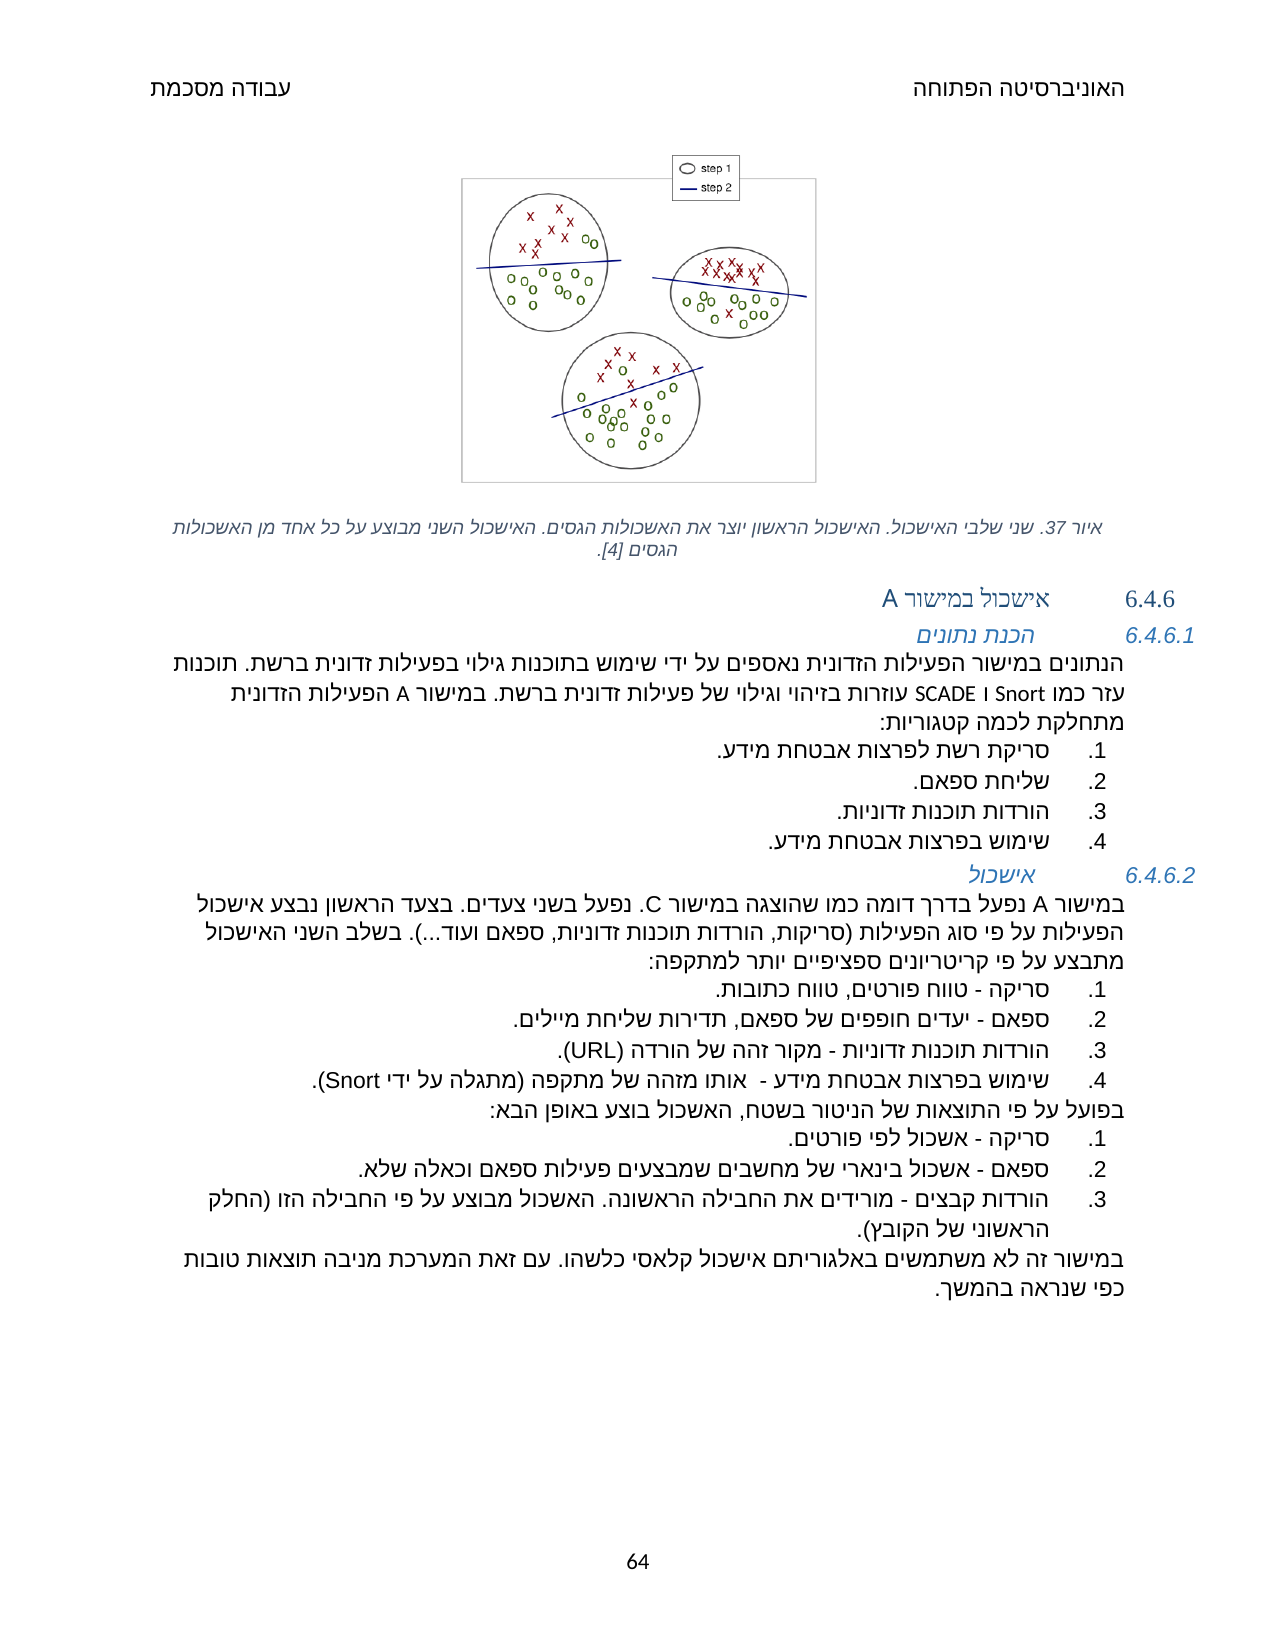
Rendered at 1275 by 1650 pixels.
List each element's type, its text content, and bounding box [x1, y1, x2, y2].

text הנתונים במישור הפעילות הזדונית נאספים על ידי שימוש בתוכנות גילוי בפעילות זדונית ברשת. תוכנות עזר כמו Snort ו SCADE עוזרות בזיהוי וגילוי של פעילות זדונית ברשת. במישור A הפעילות הזדונית מתחלקת לכמה קטגוריות: [150, 650, 1125, 735]
list סריקה - טווח פורטים, טווח כתובות. [150, 976, 1087, 1002]
list הורדות תוכנות זדוניות. [150, 798, 1087, 824]
list סריקה - אשכול לפי פורטים. [150, 1125, 1087, 1152]
text במישור זה לא משתמשים באלגוריתם אישכול קלאסי כלשהו. עם זאת המערכת מניבה תוצאות טובות כפי שנראה בהמשך. [150, 1246, 1125, 1301]
list ספאם - אשכול בינארי של מחשבים שמבצעים פעילות ספאם וכאלה שלא. [150, 1156, 1087, 1182]
list הורדות קבצים - מורידים את החבילה הראשונה. האשכול מבוצע על פי החבילה הזו (החלק הראשוני של הקובץ). [150, 1186, 1087, 1242]
picture [435, 150, 839, 499]
subtitle הכנת נתונים [150, 622, 1125, 648]
text בפועל על פי התוצאות של הניטור בשטח, האשכול בוצע באופן הבא: [150, 1097, 1125, 1123]
list שליחת ספאם. [150, 768, 1087, 794]
list סריקת רשת לפרצות אבטחת מידע. [150, 737, 1087, 764]
text איור 37. שני שלבי האישכול. האישכול הראשון יוצר את האשכולות הגסים. האישכול השני מבוצע על כל אחד מן האשכולות הגסים . [150, 517, 1125, 560]
subtitle אישכול במישור A [150, 581, 1125, 615]
list ספאם - יעדים חופפים של ספאם, תדירות שליחת מיילים. [150, 1006, 1087, 1033]
list שימוש בפרצות אבטחת מידע. [150, 828, 1087, 854]
text במישור A נפעל בדרך דומה כמו שהוצגה במישור C. נפעל בשני צעדים. בצעד הראשון נבצע אישכול הפעילות על פי סוג הפעילות (סריקות, הורדות תוכנות זדוניות, ספאם ועוד...). בשלב השני האישכול מתבצע על פי קריטריונים ספציפיים יותר למתקפה: [150, 891, 1125, 974]
subtitle אישכול [150, 862, 1125, 889]
list שימוש בפרצות אבטחת מידע - אותו מזהה של מתקפה (מתגלה על ידי Snort). [150, 1067, 1087, 1093]
list הורדות תוכנות זדוניות - מקור זהה של הורדה (URL). [150, 1037, 1087, 1063]
